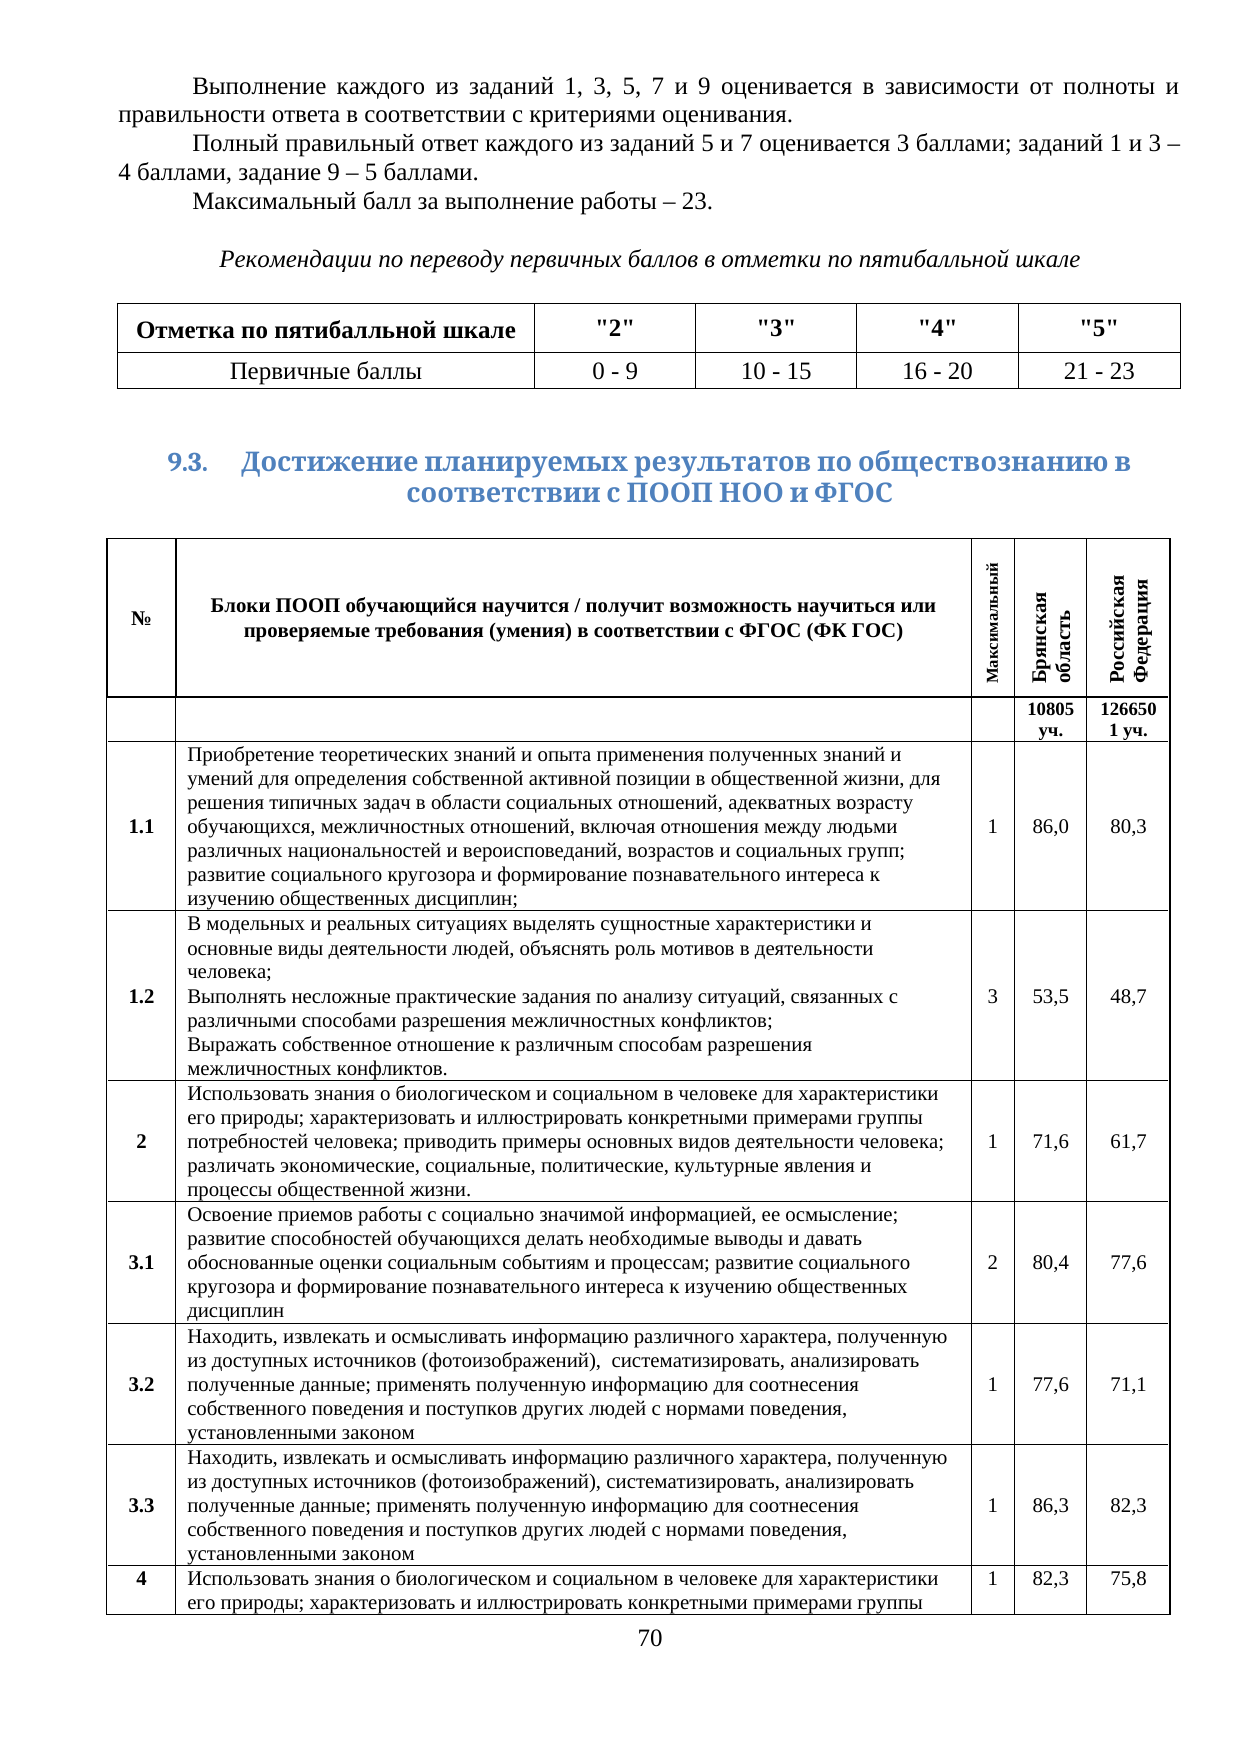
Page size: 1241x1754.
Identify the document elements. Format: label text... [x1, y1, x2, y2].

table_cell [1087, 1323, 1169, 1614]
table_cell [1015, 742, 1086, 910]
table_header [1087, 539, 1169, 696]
text Максимальный балл за выполнение работы – 23. [118, 186, 1181, 215]
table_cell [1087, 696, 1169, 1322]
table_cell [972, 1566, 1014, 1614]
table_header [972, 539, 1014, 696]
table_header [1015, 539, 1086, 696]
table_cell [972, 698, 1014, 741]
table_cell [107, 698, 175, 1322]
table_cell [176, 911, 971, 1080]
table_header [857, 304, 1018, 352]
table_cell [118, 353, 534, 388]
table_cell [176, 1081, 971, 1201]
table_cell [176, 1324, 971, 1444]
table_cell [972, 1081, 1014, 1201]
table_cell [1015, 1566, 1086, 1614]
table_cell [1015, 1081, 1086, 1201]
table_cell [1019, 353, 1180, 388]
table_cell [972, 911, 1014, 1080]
subtitle Достижение планируемых результатов по обществознанию в соответствии с ПООП НОО и ФГОС [118, 447, 1181, 509]
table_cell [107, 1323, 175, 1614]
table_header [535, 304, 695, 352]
text Полный правильный ответ каждого из заданий 5 и 7 оценивается 3 баллами; заданий 1 и 3 – 4 баллами, задание 9 – 5 баллами. [118, 128, 1181, 186]
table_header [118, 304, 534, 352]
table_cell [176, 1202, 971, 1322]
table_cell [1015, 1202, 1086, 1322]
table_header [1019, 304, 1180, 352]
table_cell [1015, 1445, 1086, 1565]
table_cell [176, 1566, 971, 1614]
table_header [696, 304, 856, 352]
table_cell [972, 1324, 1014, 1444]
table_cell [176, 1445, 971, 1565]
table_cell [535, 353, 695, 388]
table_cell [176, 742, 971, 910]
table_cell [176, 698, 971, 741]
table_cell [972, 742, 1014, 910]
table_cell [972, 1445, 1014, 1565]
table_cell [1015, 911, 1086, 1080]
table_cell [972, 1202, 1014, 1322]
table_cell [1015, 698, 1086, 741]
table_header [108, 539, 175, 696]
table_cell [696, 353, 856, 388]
text Выполнение каждого из заданий 1, 3, 5, 7 и 9 оценивается в зависимости от полноты и правильности ответа в соответствии с критериями оценивания. [118, 71, 1181, 128]
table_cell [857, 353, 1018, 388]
text Рекомендации по переводу первичных баллов в отметки по пятибалльной шкале [118, 244, 1181, 273]
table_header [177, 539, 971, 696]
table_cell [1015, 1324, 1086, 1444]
